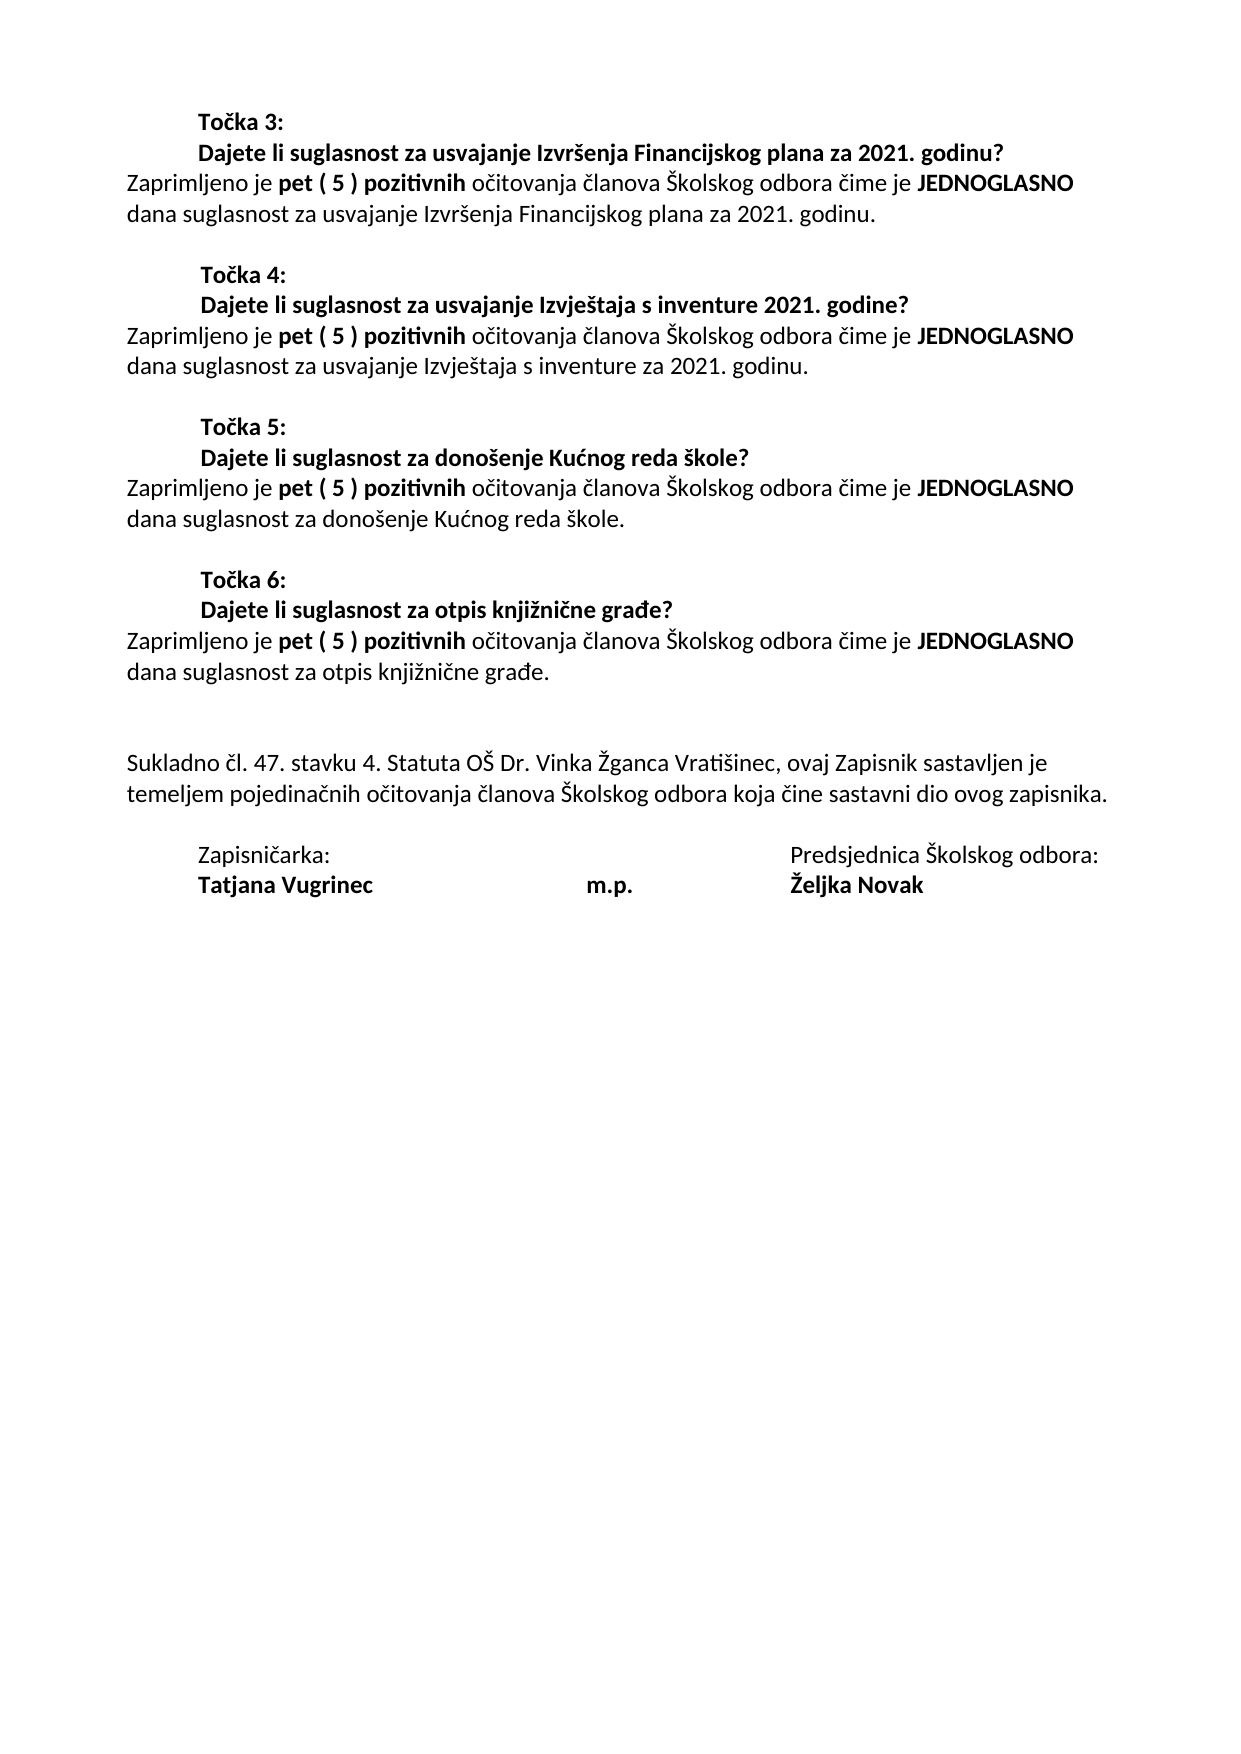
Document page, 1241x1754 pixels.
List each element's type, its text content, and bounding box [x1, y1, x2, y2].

text Tatjana Vugrinec m.p. Željka Novak [198, 869, 1128, 900]
text Dajete li suglasnost za usvajanje Izvršenja Financijskog plana za 2021. godinu? [127, 137, 1128, 167]
text Točka 5: [127, 411, 1128, 442]
text Dajete li suglasnost za donošenje Kućnog reda škole? [127, 442, 1128, 472]
text Zaprimljeno je pet ( 5 ) pozitivnih očitovanja članova Školskog odbora čime je JEDNOGLASNO dana suglasnost za donošenje Kućnog reda škole. [127, 472, 1128, 533]
text Sukladno čl. 47. stavku 4. Statuta OŠ Dr. Vinka Žganca Vratišinec, ovaj Zapisnik sastavljen je temeljem pojedinačnih očitovanja članova Školskog odbora koja čine sastavni dio ovog zapisnika. [127, 747, 1128, 808]
text Dajete li suglasnost za otpis knjižnične građe? [127, 594, 1128, 625]
text Dajete li suglasnost za usvajanje Izvještaja s inventure 2021. godine? [127, 289, 1128, 320]
text Točka 6: [127, 564, 1128, 594]
text Točka 3: [127, 106, 1128, 137]
text Točka 4: [127, 259, 1128, 289]
text Zaprimljeno je pet ( 5 ) pozitivnih očitovanja članova Školskog odbora čime je JEDNOGLASNO dana suglasnost za usvajanje Izvještaja s inventure za 2021. godinu. [127, 320, 1128, 381]
text Zaprimljeno je pet ( 5 ) pozitivnih očitovanja članova Školskog odbora čime je JEDNOGLASNO dana suglasnost za otpis knjižnične građe. [127, 625, 1128, 686]
text Zapisničarka: Predsjednica Školskog odbora: [127, 839, 1128, 869]
text Zaprimljeno je pet ( 5 ) pozitivnih očitovanja članova Školskog odbora čime je JEDNOGLASNO dana suglasnost za usvajanje Izvršenja Financijskog plana za 2021. godinu. [127, 167, 1128, 228]
